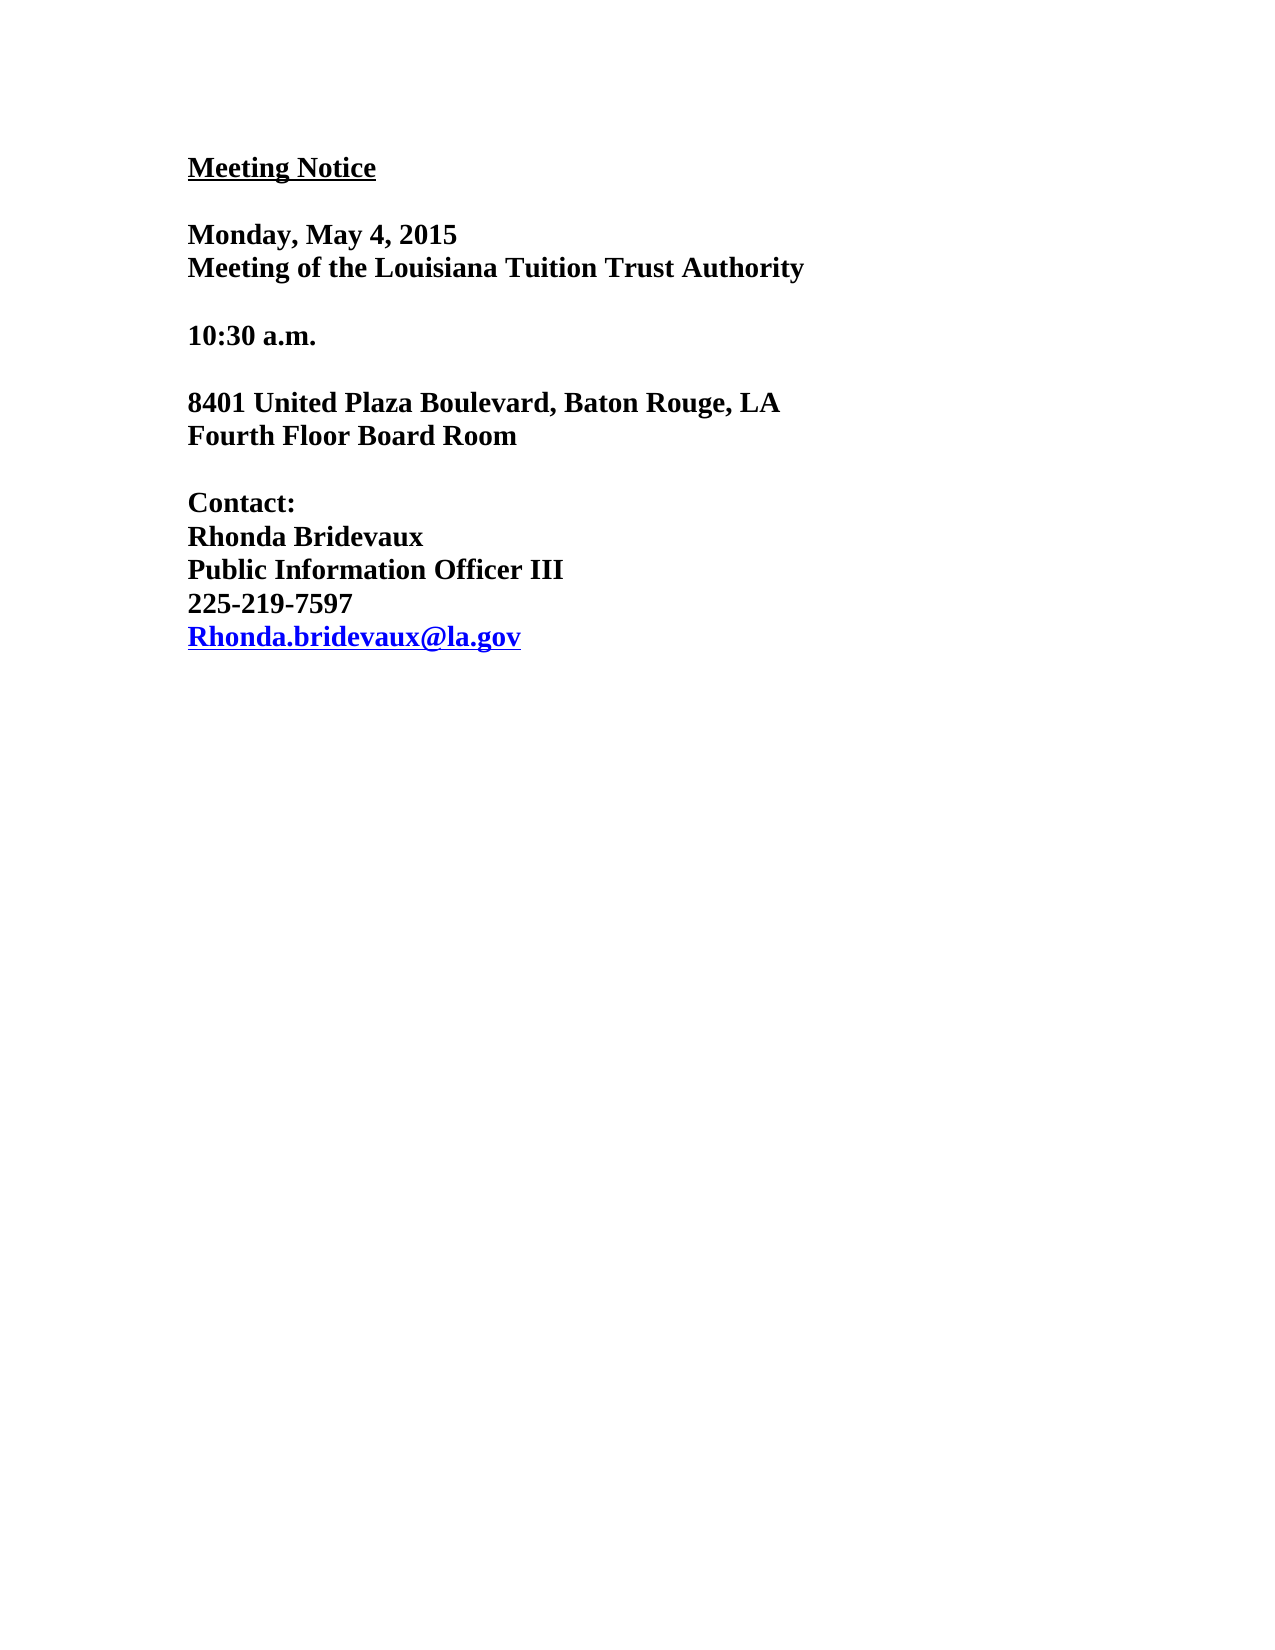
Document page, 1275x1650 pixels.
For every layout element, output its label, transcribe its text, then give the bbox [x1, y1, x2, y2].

text 10:30 a.m. [187, 318, 1087, 351]
text Monday, May 4, 2015 [187, 217, 1087, 251]
text Rhonda Bridevaux [187, 519, 1087, 552]
text Fourth Floor Board Room [187, 418, 1087, 452]
text Contact: [187, 485, 1087, 519]
text 225-219-7597 [187, 586, 1087, 619]
text Meeting of the Louisiana Tuition Trust Authority [187, 251, 1087, 284]
text 8401 United Plaza Boulevard, Baton Rouge, LA [187, 385, 1087, 418]
text Meeting Notice [187, 150, 1087, 183]
text Rhonda.bridevaux@la.gov [187, 619, 1087, 653]
text Public Information Officer III [187, 552, 1087, 586]
